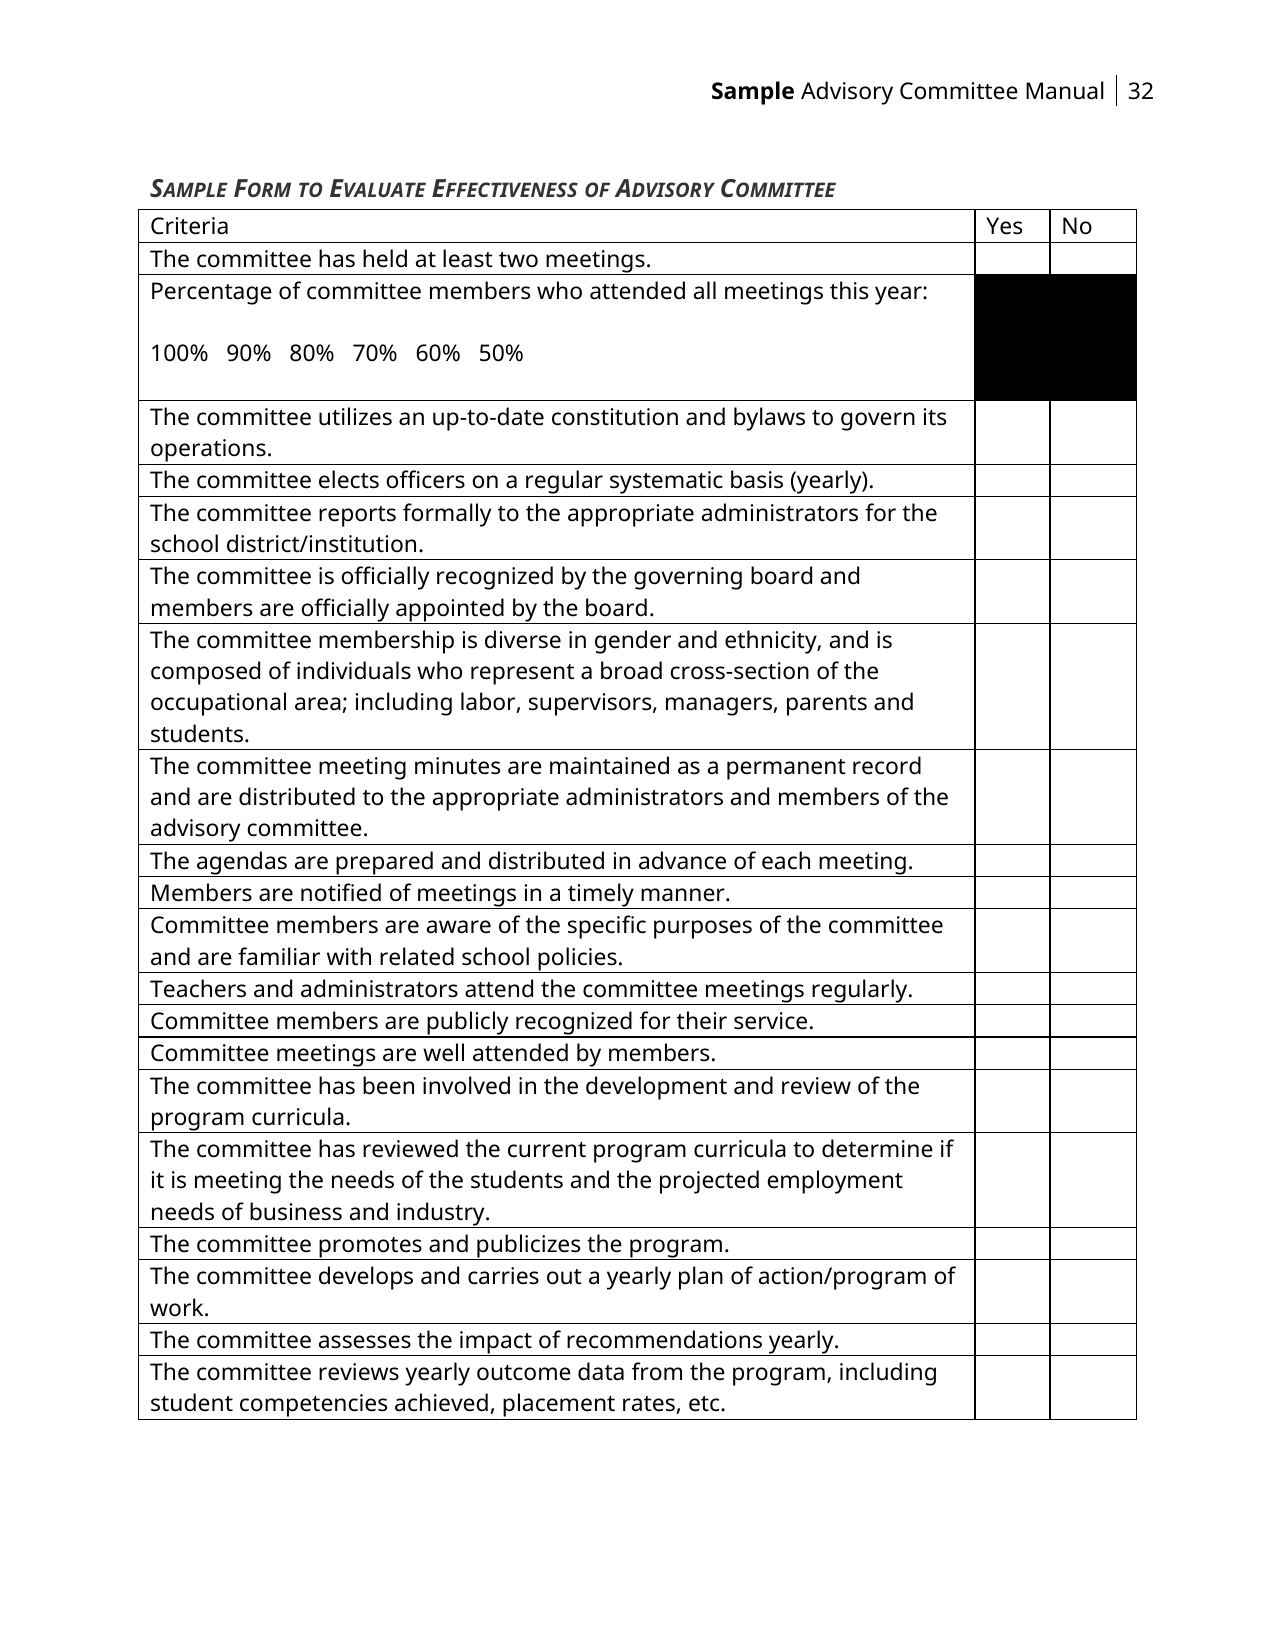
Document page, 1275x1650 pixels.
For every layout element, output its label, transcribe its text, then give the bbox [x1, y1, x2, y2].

table_cell [1051, 560, 1136, 623]
table_cell The committee membership is diverse in gender and ethnicity, and is composed of individuals who represent a broad cross-section of the occupational area; including labor, supervisors, managers, parents and students. [139, 624, 974, 749]
table_cell The committee has been involved in the development and review of the program curricula. [139, 1070, 974, 1132]
table_cell [976, 624, 1049, 749]
table_cell [976, 1005, 1049, 1036]
table_cell The committee has reviewed the current program curricula to determine if it is meeting the needs of the students and the projected employment needs of business and industry. [139, 1133, 974, 1227]
table_header No [1051, 210, 1136, 242]
table_cell The committee meeting minutes are maintained as a permanent record and are distributed to the appropriate administrators and members of the advisory committee. [139, 750, 974, 844]
table_header Yes [976, 210, 1049, 242]
table_cell [976, 1133, 1049, 1227]
subtitle Sample Form to Evaluate Effectiveness of Advisory Committee [150, 171, 1125, 205]
table_cell [976, 275, 1049, 400]
table_cell [1051, 275, 1136, 400]
table_cell [1051, 1038, 1136, 1069]
table_cell Committee members are aware of the specific purposes of the committee and are familiar with related school policies. [139, 909, 974, 972]
table_cell [1051, 1260, 1136, 1323]
table_header Criteria [139, 210, 974, 242]
table_cell [1051, 845, 1136, 876]
table_cell The committee reports formally to the appropriate administrators for the school district/institution. [139, 497, 974, 559]
table_cell [1051, 243, 1136, 274]
table_cell Percentage of committee members who attended all meetings this year: 100% 90% 80% 70% 60% 50% [139, 275, 974, 400]
table_cell [1051, 1005, 1136, 1036]
table_cell The agendas are prepared and distributed in advance of each meeting. [139, 845, 974, 876]
table_cell [1051, 1356, 1136, 1419]
table_cell [1051, 624, 1136, 749]
table_cell The committee develops and carries out a yearly plan of action/program of work. [139, 1260, 974, 1323]
table_cell Members are notified of meetings in a timely manner. [139, 877, 974, 908]
table_cell [976, 1038, 1049, 1069]
table_cell Committee members are publicly recognized for their service. [139, 1005, 974, 1036]
table_cell [1051, 1070, 1136, 1132]
table_cell [976, 909, 1049, 972]
table_cell [976, 465, 1049, 496]
table_cell [1051, 1133, 1136, 1227]
table_cell [976, 497, 1049, 559]
table_cell [1051, 1228, 1136, 1259]
table_cell [1051, 750, 1136, 844]
table_cell [976, 1260, 1049, 1323]
table_cell The committee is officially recognized by the governing board and members are officially appointed by the board. [139, 560, 974, 623]
table_cell The committee promotes and publicizes the program. [139, 1228, 974, 1259]
table_cell [1051, 465, 1136, 496]
table_cell [1051, 909, 1136, 972]
table_cell The committee assesses the impact of recommendations yearly. [139, 1324, 974, 1355]
table_cell The committee utilizes an up-to-date constitution and bylaws to govern its operations. [139, 401, 974, 463]
table_cell [1051, 1324, 1136, 1355]
table_cell [976, 401, 1049, 463]
table_cell [976, 1228, 1049, 1259]
table_cell [1051, 401, 1136, 463]
table_cell [1051, 973, 1136, 1004]
table_cell [976, 560, 1049, 623]
table_cell The committee reviews yearly outcome data from the program, including student competencies achieved, placement rates, etc. [139, 1356, 974, 1419]
table_cell The committee elects officers on a regular systematic basis (yearly). [139, 465, 974, 496]
table_cell [976, 877, 1049, 908]
table_cell [1051, 497, 1136, 559]
table_cell Teachers and administrators attend the committee meetings regularly. [139, 973, 974, 1004]
table_cell [976, 973, 1049, 1004]
table_cell [976, 1356, 1049, 1419]
table_cell [976, 1070, 1049, 1132]
table_cell [976, 243, 1049, 274]
table_cell The committee has held at least two meetings. [139, 243, 974, 274]
table_cell [1051, 877, 1136, 908]
table_cell [976, 750, 1049, 844]
table_cell [976, 1324, 1049, 1355]
table_cell Committee meetings are well attended by members. [139, 1038, 974, 1069]
table_cell [976, 845, 1049, 876]
